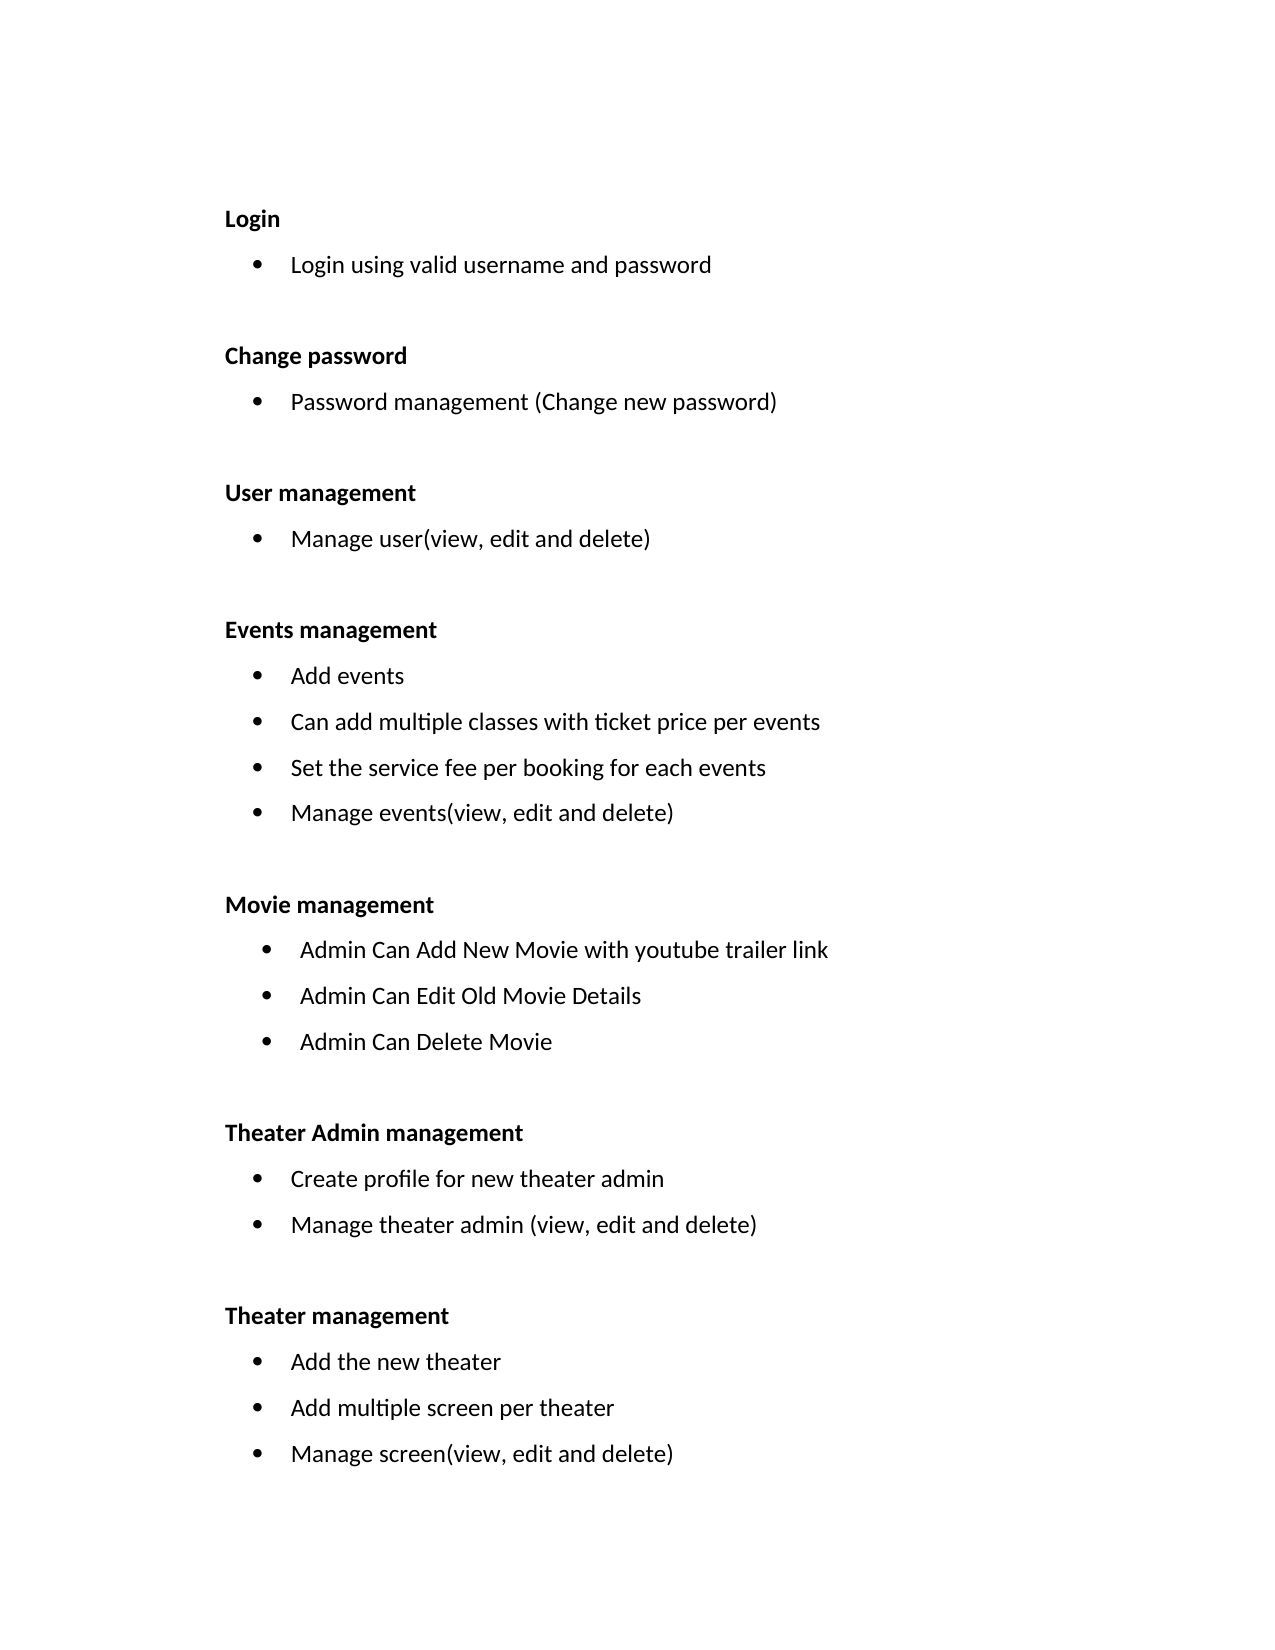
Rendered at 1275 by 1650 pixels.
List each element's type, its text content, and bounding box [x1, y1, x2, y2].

list Admin Can Edit Old Movie Details [262, 980, 1125, 1011]
text Login [225, 203, 1125, 233]
text Movie management [225, 889, 1125, 919]
list Admin Can Delete Movie [262, 1026, 1125, 1057]
text User management [150, 477, 1125, 508]
list Create profile for new theater admin [253, 1163, 1125, 1194]
list Manage events(view, edit and delete) [253, 797, 1125, 828]
list Admin Can Add New Movie with youtube trailer link [262, 935, 1125, 965]
text Change password [225, 340, 1125, 371]
list Manage user(view, edit and delete) [253, 523, 1125, 554]
text Events management [150, 614, 1125, 645]
text Theater Admin management [150, 1118, 1125, 1148]
list Password management (Change new password) [253, 386, 1125, 416]
list Can add multiple classes with ticket price per events [253, 706, 1125, 737]
list Set the service fee per booking for each events [253, 752, 1125, 782]
list Login using valid username and password [253, 249, 1125, 279]
text Theater management [150, 1301, 1125, 1331]
list Add events [253, 660, 1125, 691]
list Manage theater admin (view, edit and delete) [253, 1209, 1125, 1239]
list Add multiple screen per theater [253, 1392, 1125, 1422]
list Manage screen(view, edit and delete) [253, 1438, 1125, 1468]
list Add the new theater [253, 1346, 1125, 1377]
